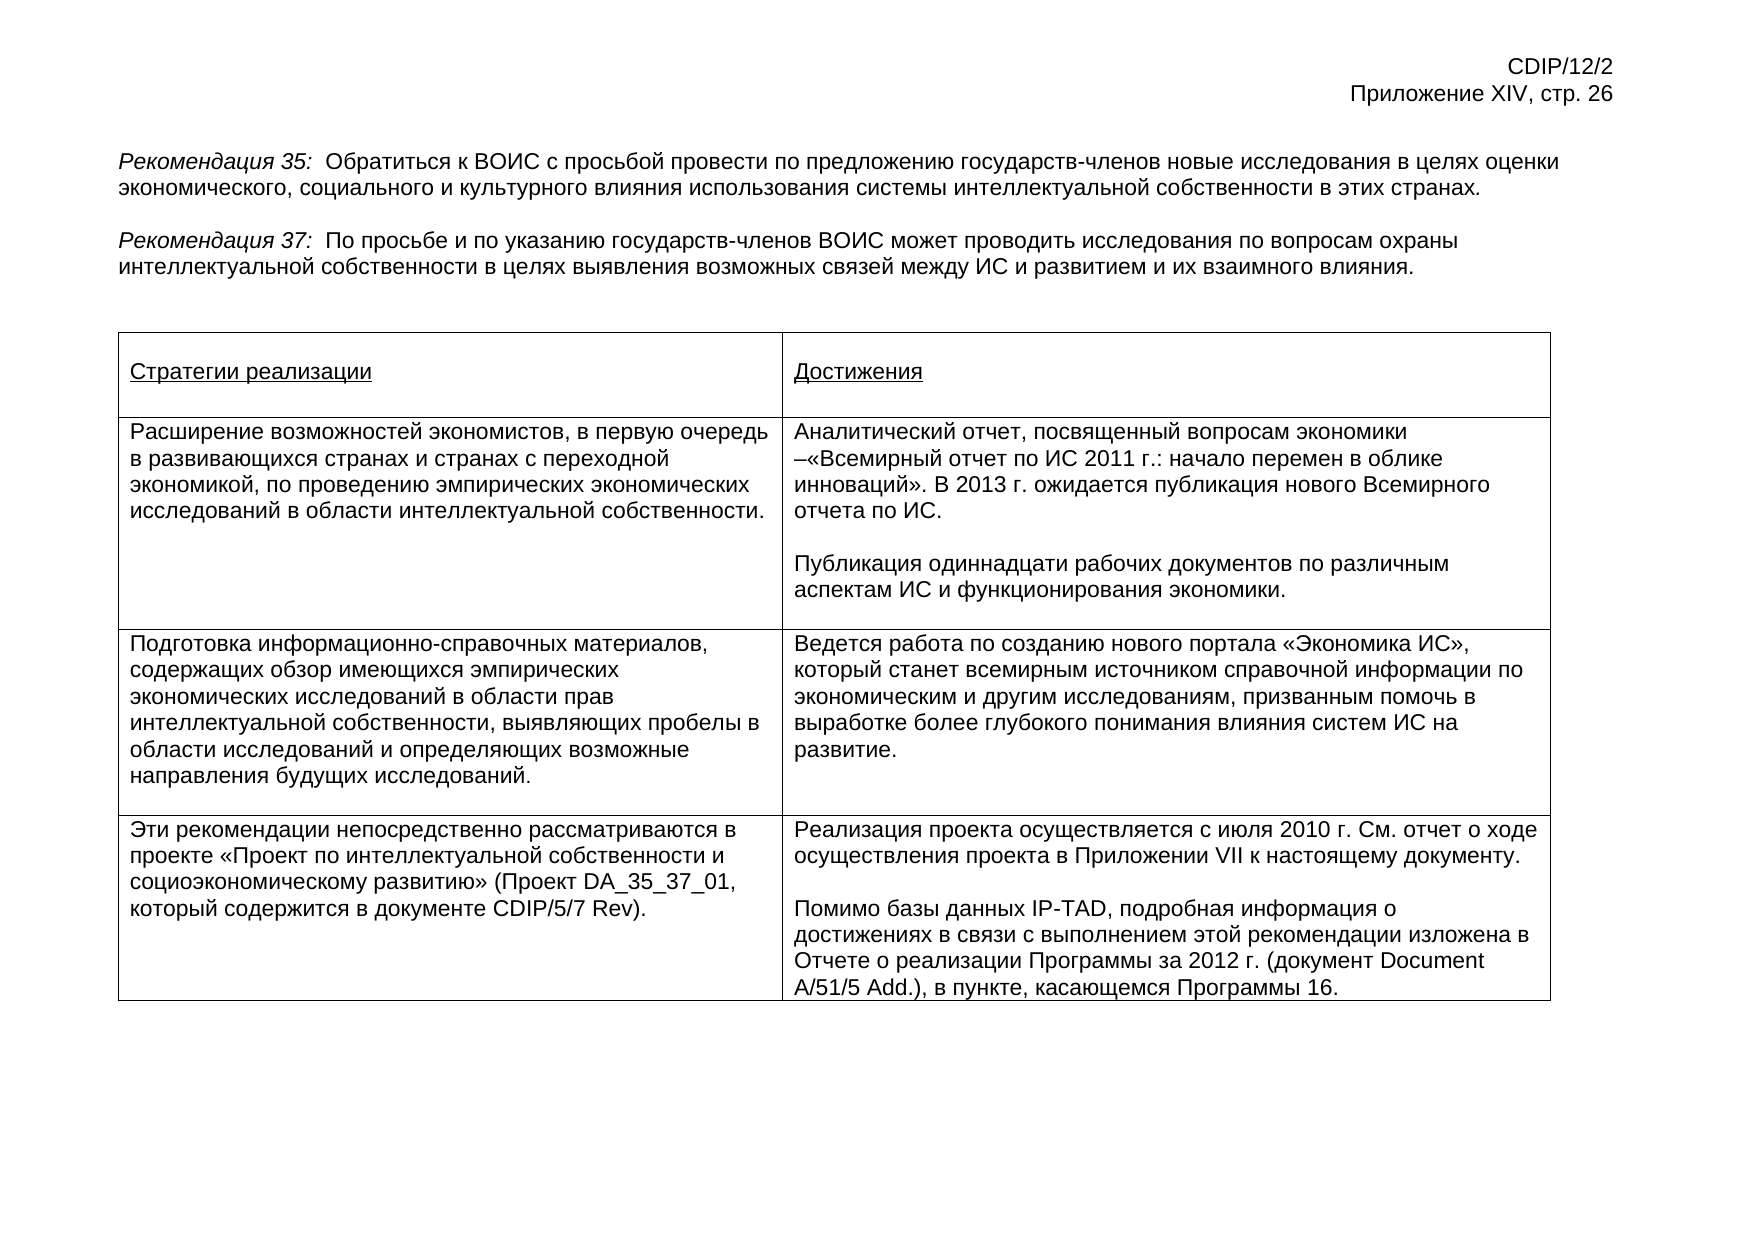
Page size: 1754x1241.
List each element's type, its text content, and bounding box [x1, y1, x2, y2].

table_cell Аналитический отчет, посвященный вопросам экономики –«Всемирный отчет по ИС 2011 г.: начало перемен в облике инноваций». В 2013 г. ожидается публикация нового Всемирного отчета по ИС. Публикация одиннадцати рабочих документов по различным аспектам ИС и функционирования экономики. [783, 418, 1550, 629]
table_cell Эти рекомендации непосредственно рассматриваются в проекте «Проект по интеллектуальной собственности и социоэкономическому развитию» (Проект DA_35_37_01, который содержится в документе CDIP/5/7 Rev). [119, 816, 782, 1000]
table_cell Расширение возможностей экономистов, в первую очередь в развивающихся странах и странах с переходной экономикой, по проведению эмпирических экономических исследований в области интеллектуальной собственности. [119, 418, 782, 629]
table_cell Подготовка информационно-справочных материалов, содержащих обзор имеющихся эмпирических экономических исследований в области прав интеллектуальной собственности, выявляющих пробелы в области исследований и определяющих возможные направления будущих исследований. [119, 630, 782, 814]
table_header Достижения [783, 333, 1550, 417]
table_header Стратегии реализации [119, 333, 782, 417]
text Рекомендация 37: По просьбе и по указанию государств-членов ВОИС может проводить исследования по вопросам охраны интеллектуальной собственности в целях выявления возможных связей между ИС и развитием и их взаимного влияния. [118, 227, 1651, 279]
table_cell Реализация проекта осуществляется с июля 2010 г. См. отчет о ходе осуществления проекта в Приложении VII к настоящему документу. Помимо базы данных IP-TAD, подробная информация о достижениях в связи с выполнением этой рекомендации изложена в Отчете о реализации Программы за 2012 г. (документ Document A/51/5 Add.), в пункте, касающемся Программы 16. [783, 816, 1550, 1000]
table_cell Ведется работа по созданию нового портала «Экономика ИС», который станет всемирным источником справочной информации по экономическим и другим исследованиям, призванным помочь в выработке более глубокого понимания влияния систем ИС на развитие. [783, 630, 1550, 814]
text Рекомендация 35: Обратиться к ВОИС с просьбой провести по предложению государств-членов новые исследования в целях оценки экономического, социального и культурного влияния использования системы интеллектуальной собственности в этих странах. [118, 148, 1651, 200]
